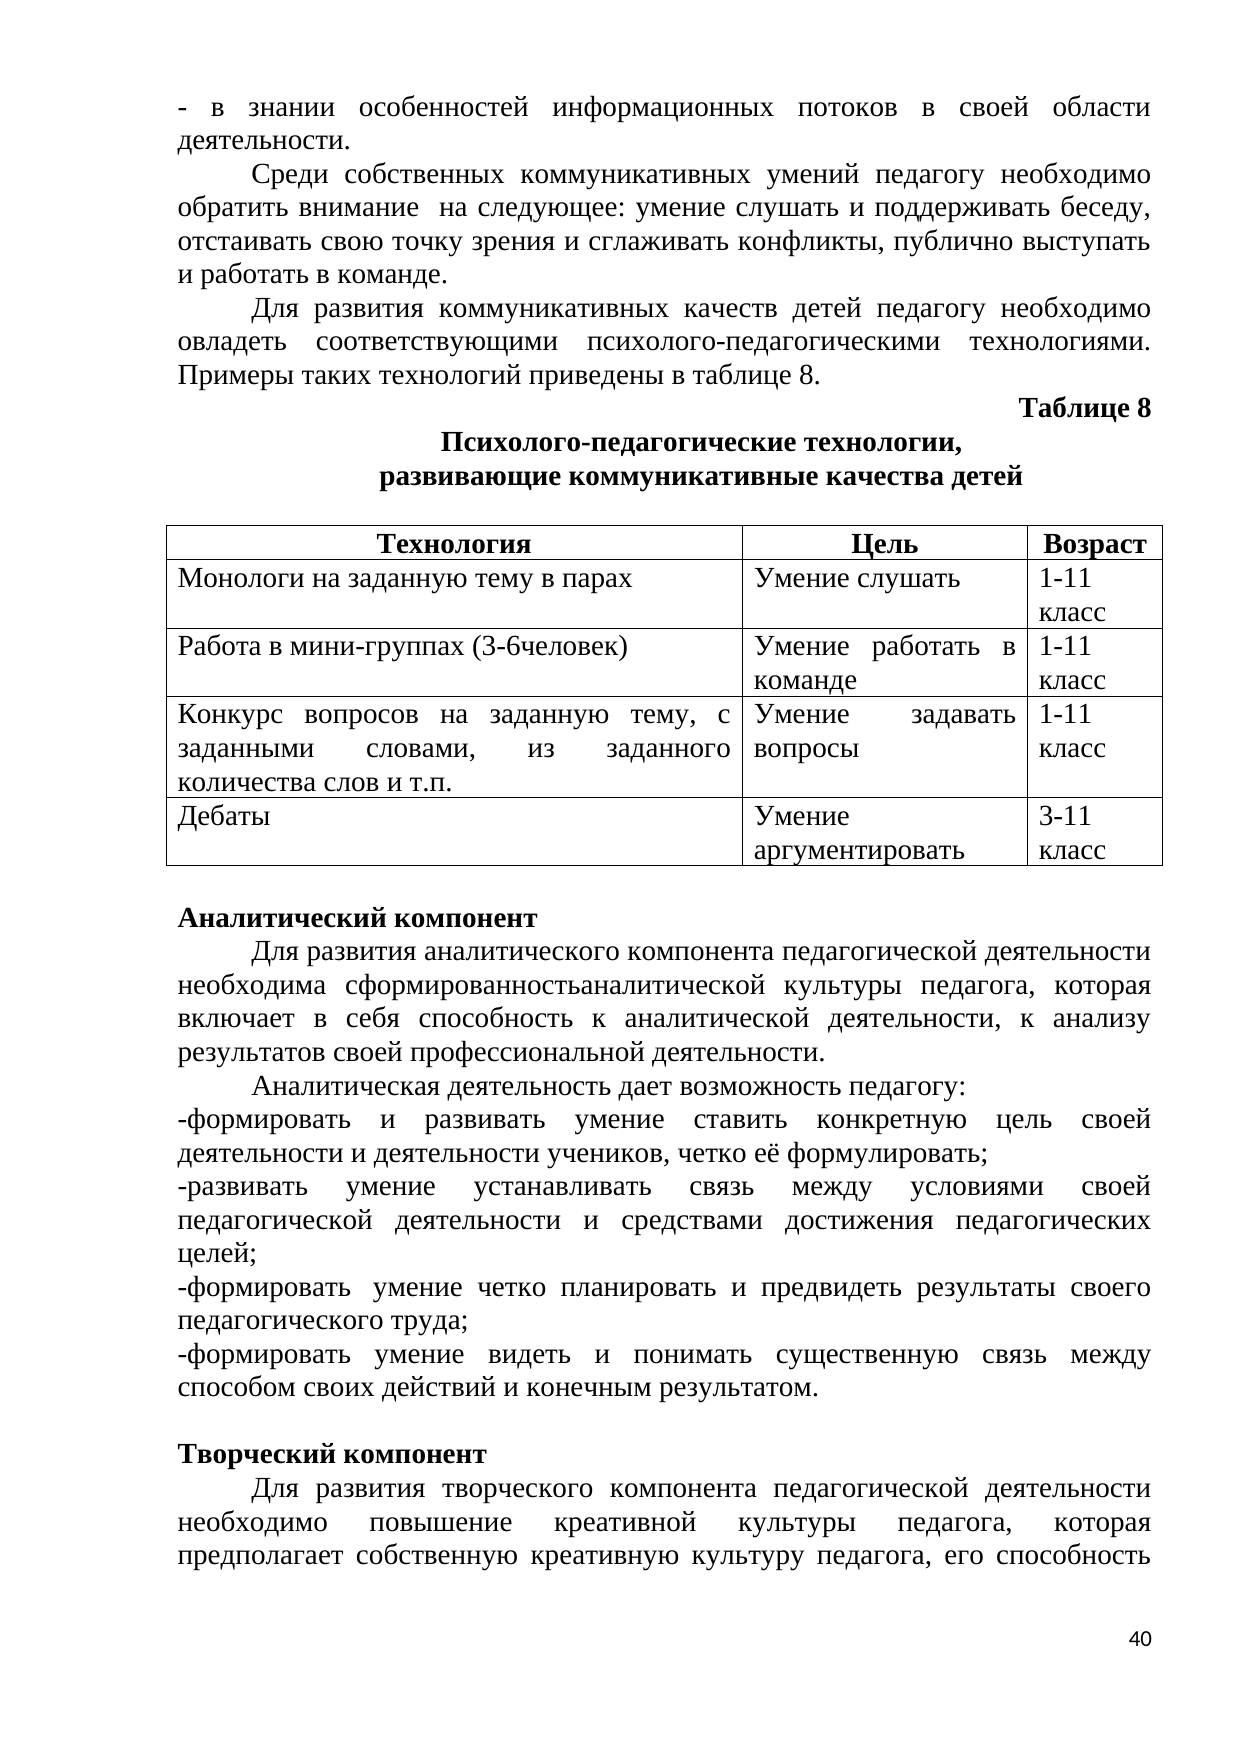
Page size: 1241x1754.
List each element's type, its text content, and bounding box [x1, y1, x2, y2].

table_cell Умение работать в команде [743, 629, 1027, 696]
text Таблице 8 [177, 391, 1152, 424]
text Аналитическая деятельность дает возможность педагогу: [177, 1068, 1152, 1101]
table_cell Дебаты [167, 798, 742, 865]
text Для развития коммуникативных качеств детей педагогу необходимо овладеть соответствующими психолого-педагогическими технологиями. Примеры таких технологий приведены в таблице 8. [177, 290, 1152, 391]
table_cell Работа в мини-группах (3-6человек) [167, 629, 742, 696]
table_cell Умение слушать [743, 560, 1027, 627]
text Для развития аналитического компонента педагогической деятельности необходима сформированностьаналитической культуры педагога, которая включает в себя способность к аналитической деятельности, к анализу результатов своей профессиональной деятельности. [177, 933, 1152, 1068]
text Аналитический компонент [177, 900, 1152, 933]
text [177, 1470, 1152, 1571]
text Среди собственных коммуникативных умений педагогу необходимо обратить внимание на следующее: умение слушать и поддерживать беседу, отстаивать свою точку зрения и сглаживать конфликты, публично выступать и работать в команде. [177, 156, 1152, 290]
table_cell Конкурс вопросов на заданную тему, с заданными словами, из заданного количества слов и т.п. [167, 697, 742, 797]
table_cell 1-11 класс [1028, 697, 1162, 797]
text -формировать и развивать умение ставить конкретную цель своей деятельности и деятельности учеников, четко её формулировать; [177, 1101, 1152, 1168]
table_cell 1-11 класс [1028, 629, 1162, 696]
text Психолого-педагогические технологии, [177, 424, 1152, 458]
text Творческий компонент [177, 1437, 1152, 1470]
text -развивать умение устанавливать связь между условиями своей педагогической деятельности и средствами достижения педагогических целей; [177, 1168, 1152, 1269]
table_cell Умение задавать вопросы [743, 697, 1027, 797]
text -формировать умение видеть и понимать существенную связь между способом своих действий и конечным результатом. [177, 1336, 1152, 1403]
table_cell 3-11 класс [1028, 798, 1162, 865]
table_header Технология [167, 526, 742, 559]
table_cell 1-11 класс [1028, 560, 1162, 627]
text развивающие коммуникативные качества детей [177, 458, 1152, 491]
table_cell Монологи на заданную тему в парах [167, 560, 742, 627]
text -формировать умение четко планировать и предвидеть результаты своего педагогического труда; [177, 1269, 1152, 1336]
table_header Возраст [1028, 526, 1162, 559]
text - в знании особенностей информационных потоков в своей области деятельности. [177, 89, 1152, 156]
table_cell Умение аргументировать [743, 798, 1027, 865]
table_header Цель [743, 526, 1027, 559]
